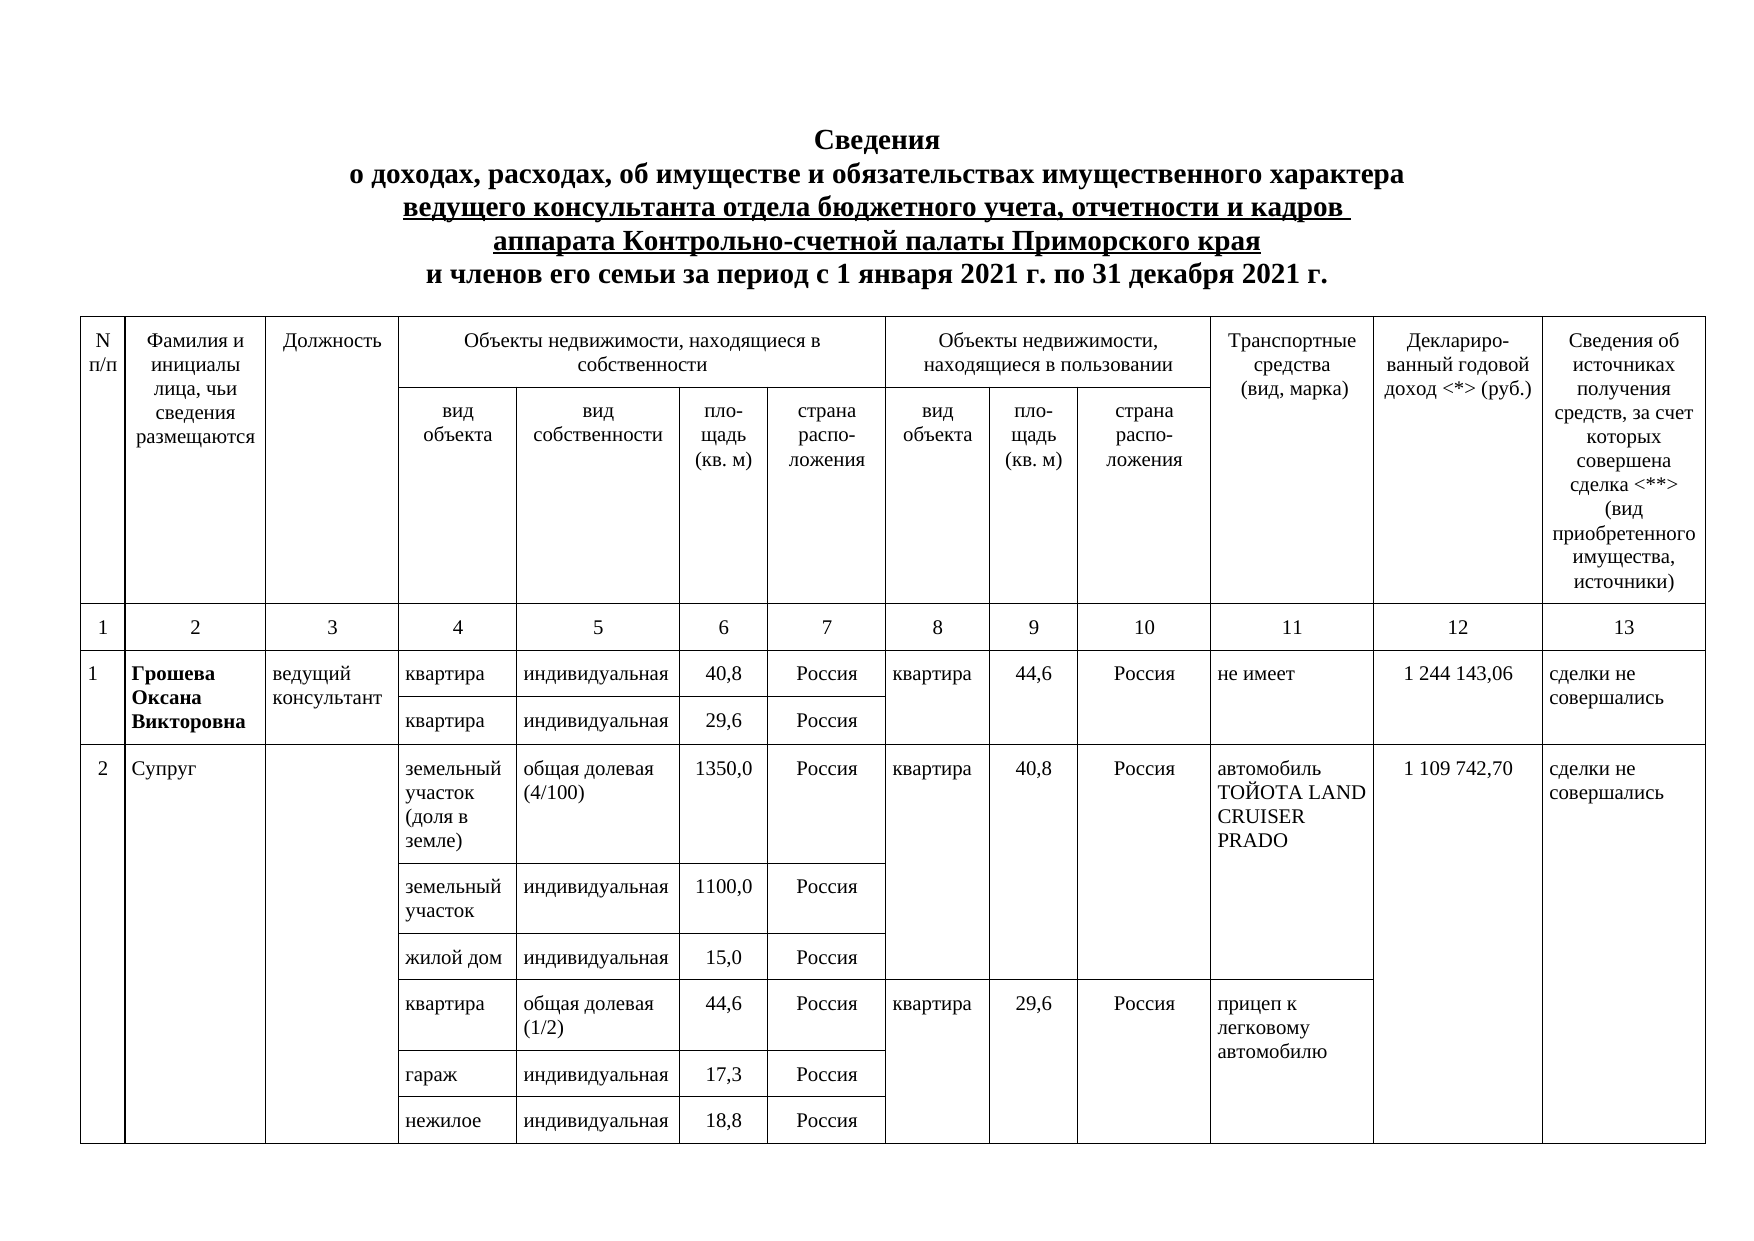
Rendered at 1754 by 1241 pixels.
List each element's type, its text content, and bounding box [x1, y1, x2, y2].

table_cell 40,8 [990, 745, 1077, 979]
table_cell Россия [1078, 745, 1210, 979]
table_cell Россия [768, 651, 885, 696]
table_cell 40,8 [680, 651, 767, 696]
table_header N п/п [81, 317, 124, 603]
table_cell 5 [517, 604, 679, 649]
table_cell страна распо-ложения [768, 388, 885, 603]
table_cell 44,6 [680, 980, 767, 1050]
table_cell автомобиль ТОЙОТА LAND CRUISER PRADO [1211, 745, 1373, 979]
table_cell Россия [768, 745, 885, 863]
table_cell ведущий консультант [266, 651, 398, 744]
table_cell вид объекта [399, 388, 516, 603]
table_cell 1 109 742,70 [1374, 745, 1542, 1142]
table_cell 10 [1078, 604, 1210, 649]
table_cell Супруг [126, 745, 265, 1142]
table_cell Россия [768, 697, 885, 744]
table_cell земельный участок (доля в земле) [399, 745, 516, 863]
table_cell квартира [399, 651, 516, 696]
table_cell индивидуальная [517, 1051, 679, 1096]
table_cell квартира [399, 697, 516, 744]
table_cell Россия [1078, 651, 1210, 744]
table_cell прицеп к легковому автомобилю [1211, 980, 1373, 1142]
table_cell 29,6 [680, 697, 767, 744]
table_cell 2 [126, 604, 265, 649]
table_cell 44,6 [990, 651, 1077, 744]
table_cell индивидуальная [517, 651, 679, 696]
table_cell 1100,0 [680, 864, 767, 933]
table_cell 1 [81, 651, 124, 744]
table_header Объекты недвижимости, находящиеся в пользовании [886, 317, 1210, 387]
table_cell индивидуальная [517, 864, 679, 933]
table_cell 3 [266, 604, 398, 649]
table_cell страна распо-ложения [1078, 388, 1210, 603]
table_cell 4 [399, 604, 516, 649]
table_cell 2 [81, 745, 124, 1142]
table_cell Россия [768, 934, 885, 979]
table_cell 1 [81, 604, 124, 649]
table_cell квартира [399, 980, 516, 1050]
text ведущего консультанта отдела бюджетного учета, отчетности и кадров аппарата Контрольно-счетной палаты Приморского края [118, 189, 1636, 256]
table_cell Россия [768, 980, 885, 1050]
table_cell 29,6 [990, 980, 1077, 1142]
table_cell гараж [399, 1051, 516, 1096]
text и членов его семьи за период с 1 января 2021 г. по 31 декабря 2021 г. [118, 256, 1636, 290]
table_cell 12 [1374, 604, 1542, 649]
table_cell квартира [886, 980, 989, 1142]
table_header Фамилия и инициалы лица, чьи сведения размещаются [126, 317, 265, 603]
table_header Деклариро-ванный годовой доход <*> (руб.) [1374, 317, 1542, 603]
table_cell 15,0 [680, 934, 767, 979]
table_cell вид собственности [517, 388, 679, 603]
table_header Сведения об источниках получения средств, за счет которых совершена сделка <**> (вид приобретенного имущества, источники) [1543, 317, 1705, 603]
table_cell сделки не совершались [1543, 745, 1705, 1142]
text Сведения [118, 122, 1636, 156]
table_cell квартира [886, 745, 989, 979]
table_header Транспортные средства (вид, марка) [1211, 317, 1373, 603]
table_cell нежилое помещение [399, 1097, 516, 1142]
table_cell 6 [680, 604, 767, 649]
table_cell Россия [1078, 980, 1210, 1142]
table_cell 9 [990, 604, 1077, 649]
table_header Должность [266, 317, 398, 603]
table_cell квартира [886, 651, 989, 744]
table_cell индивидуальная [517, 934, 679, 979]
table_cell 18,8 [680, 1097, 767, 1142]
table_cell земельный участок [399, 864, 516, 933]
table_cell Россия [768, 1051, 885, 1096]
text о доходах, расходах, об имуществе и обязательствах имущественного характера [118, 156, 1636, 189]
table_cell не имеет [1211, 651, 1373, 744]
table_cell Россия [768, 1097, 885, 1142]
table_cell 1 244 143,06 [1374, 651, 1542, 744]
table_cell пло-щадь (кв. м) [680, 388, 767, 603]
table_header Объекты недвижимости, находящиеся в собственности [399, 317, 885, 387]
table_cell общая долевая (1/2) [517, 980, 679, 1050]
table_cell пло-щадь (кв. м) [990, 388, 1077, 603]
table_cell 1350,0 [680, 745, 767, 863]
table_cell общая долевая (4/100) [517, 745, 679, 863]
table_cell жилой дом [399, 934, 516, 979]
table_cell вид объекта [886, 388, 989, 603]
table_cell 17,3 [680, 1051, 767, 1096]
table_cell индивидуальная [517, 1097, 679, 1142]
table_cell 11 [1211, 604, 1373, 649]
table_cell индивидуальная [517, 697, 679, 744]
table_cell 8 [886, 604, 989, 649]
table_cell Грошева Оксана Викторовна [126, 651, 265, 744]
table_cell 13 [1543, 604, 1705, 649]
table_cell Россия [768, 864, 885, 933]
table_cell [266, 745, 398, 1142]
table_cell сделки не совершались [1543, 651, 1705, 744]
table_cell 7 [768, 604, 885, 649]
